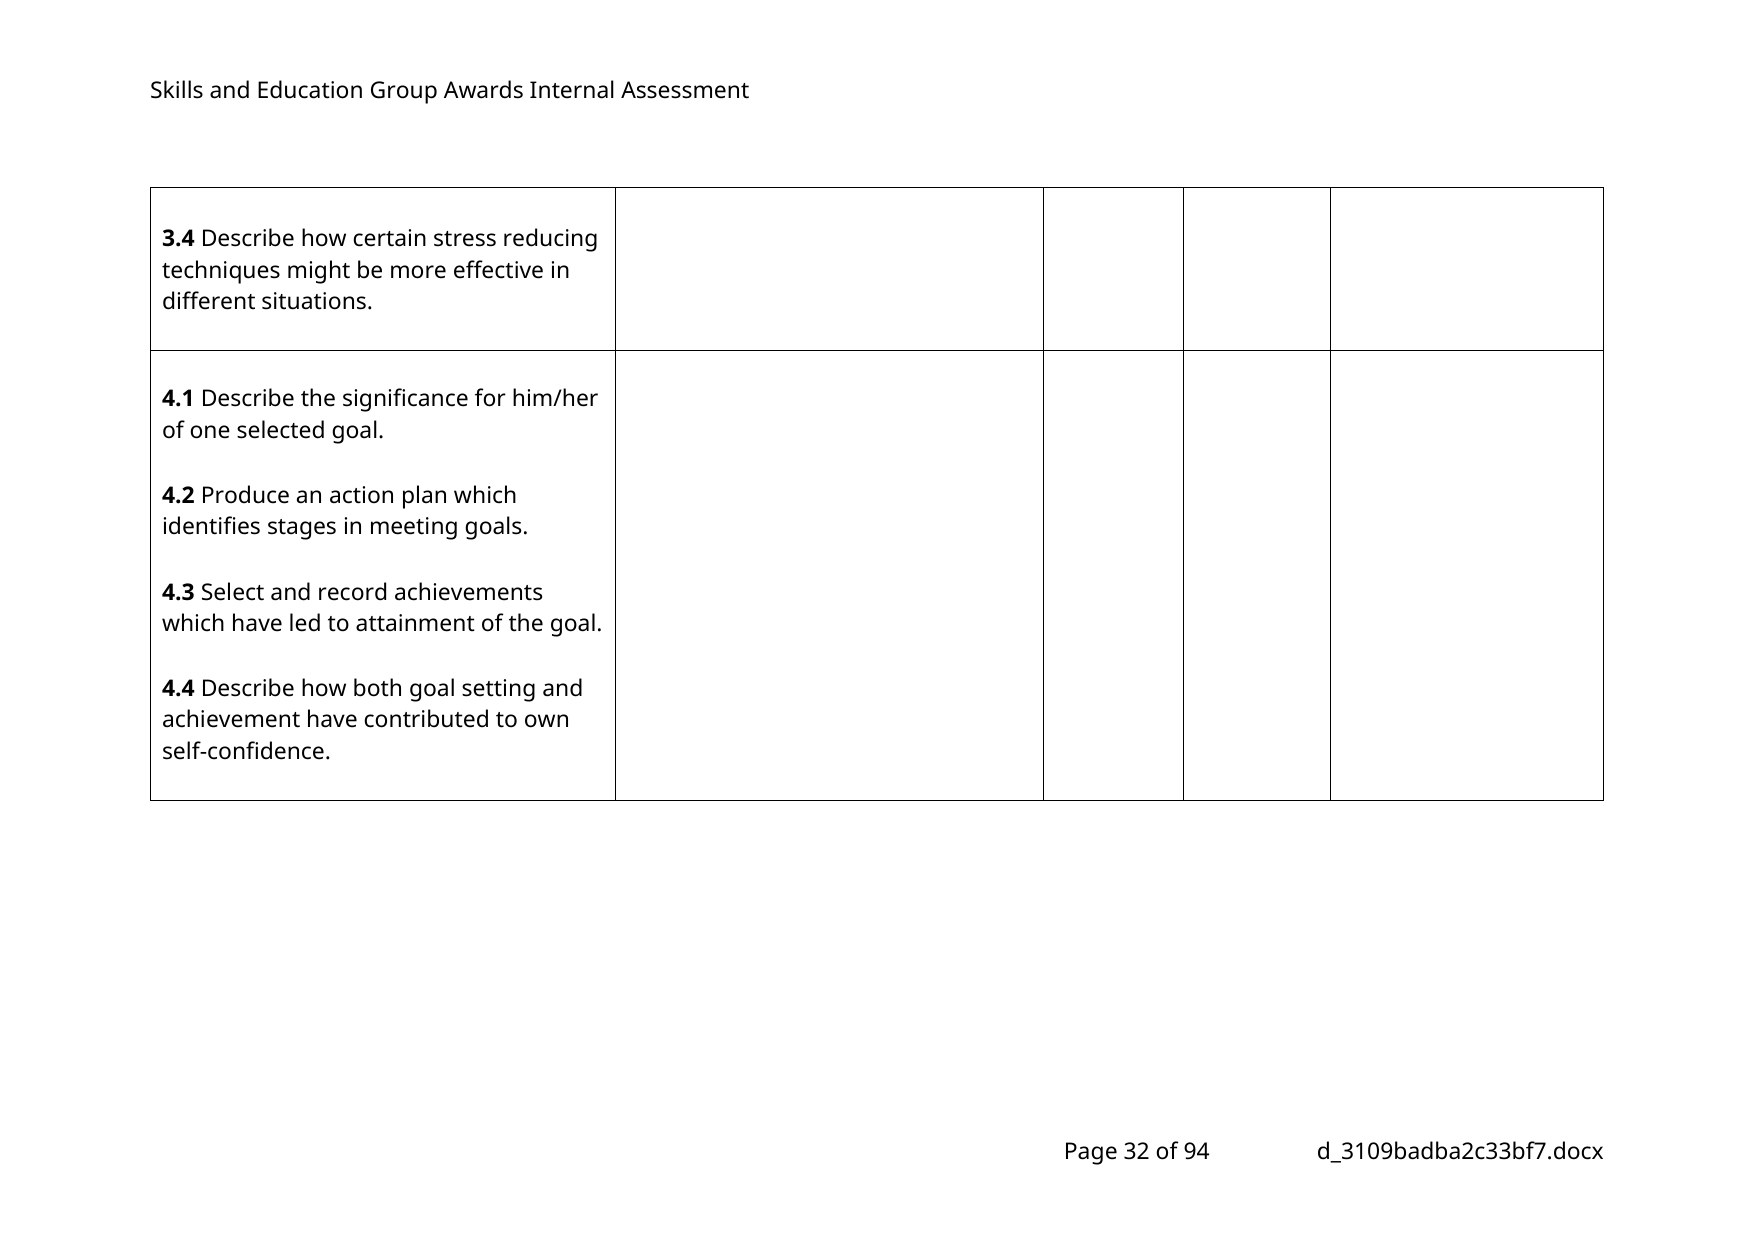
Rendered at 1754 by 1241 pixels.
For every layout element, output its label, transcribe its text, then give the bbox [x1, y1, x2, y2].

table_cell [1331, 351, 1603, 800]
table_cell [151, 188, 615, 350]
table_cell [616, 351, 1043, 800]
table_cell 4.1 Describe the significance for him/her of one selected goal. 4.2 Produce an action plan which identifies stages in meeting goals. 4.3 Select and record achievements which have led to attainment of the goal. 4.4 Describe how both goal setting and achievement have contributed to own self-confidence. [151, 351, 615, 800]
table_cell [1184, 188, 1330, 350]
table_cell [1184, 351, 1330, 800]
table_cell [1044, 188, 1183, 350]
table_cell [1331, 188, 1603, 350]
table_cell [1044, 351, 1183, 800]
table_cell [616, 188, 1043, 350]
